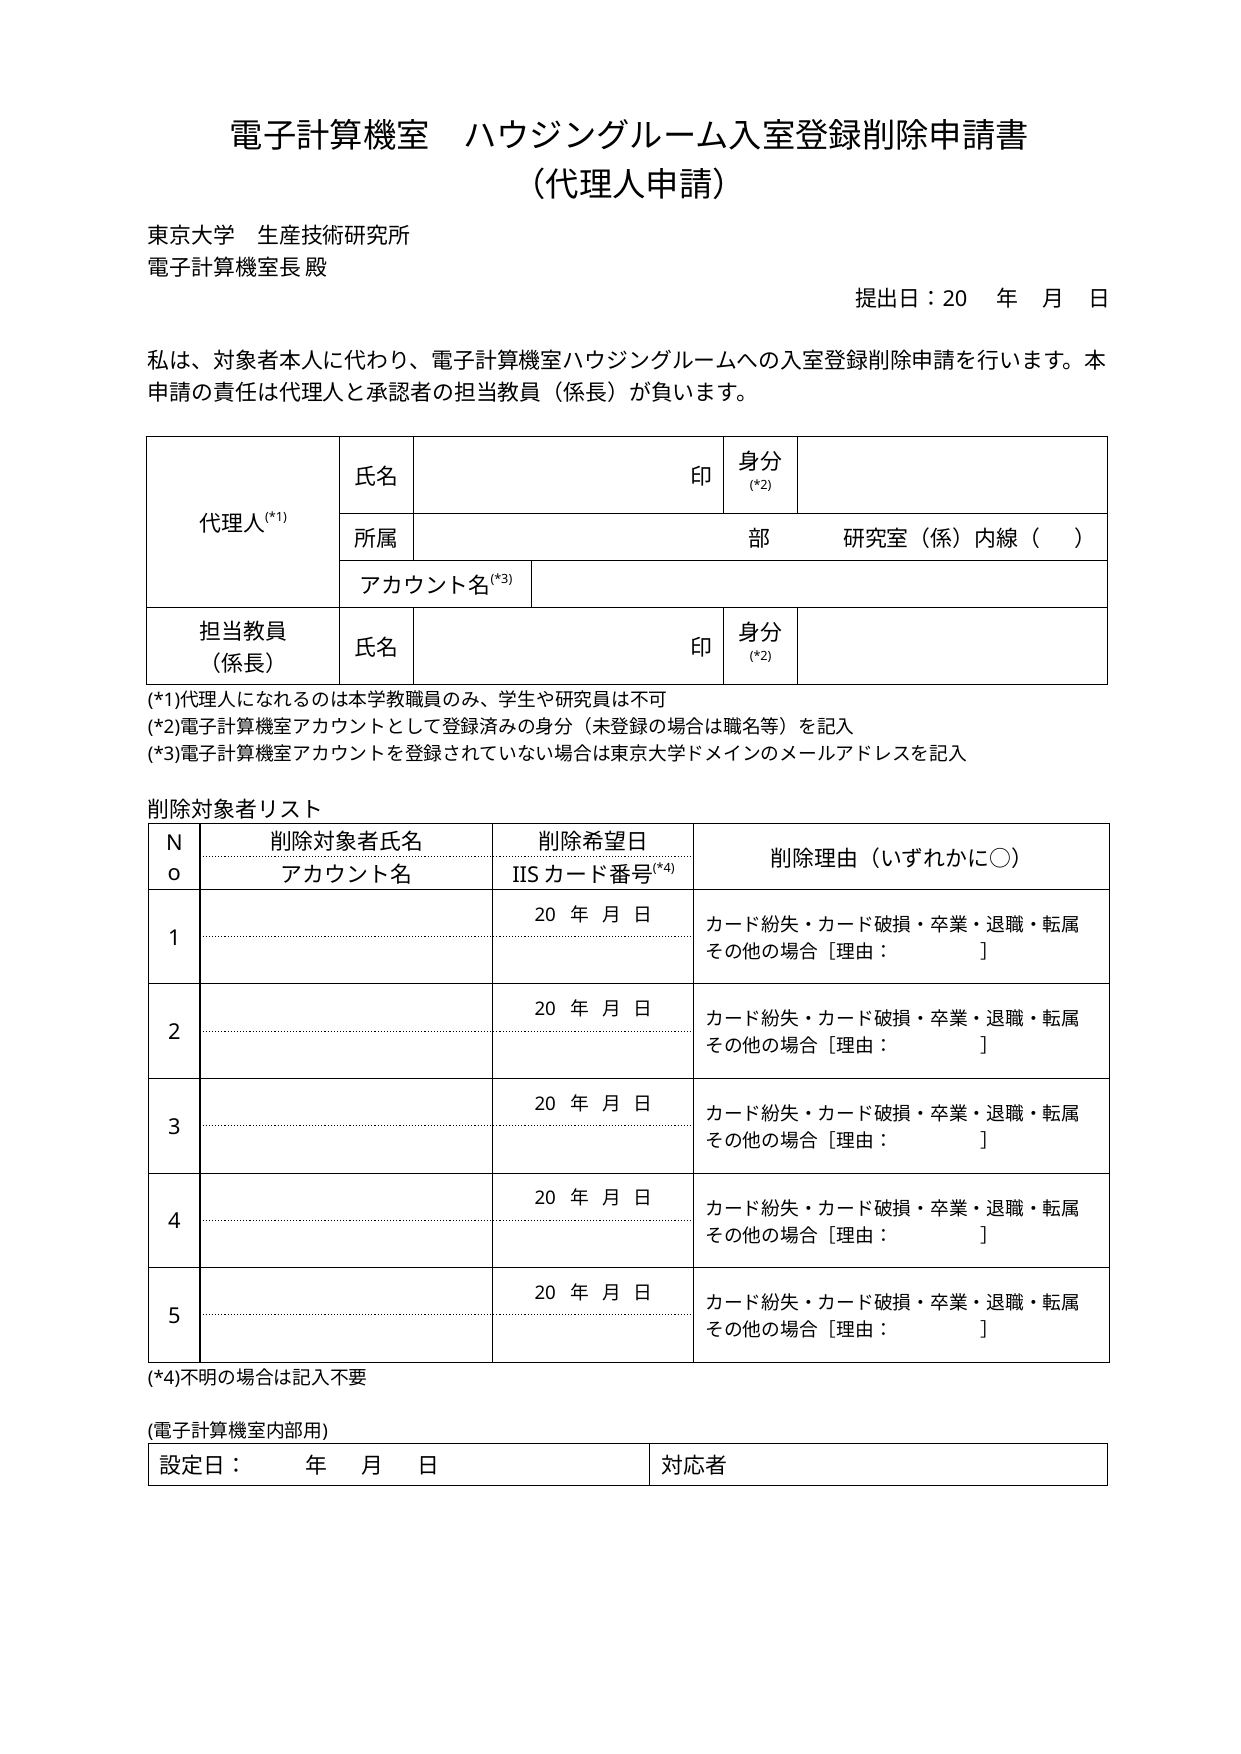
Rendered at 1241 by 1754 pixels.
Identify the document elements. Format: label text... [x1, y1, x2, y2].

table_cell 20 年 月 日 [493, 984, 693, 1031]
text 東京大学 生産技術研究所 [148, 218, 1110, 250]
table_cell [493, 1314, 693, 1362]
table_header 印 [414, 437, 723, 512]
table_cell IISカード番号(*4) [493, 856, 693, 889]
text 私は、対象者本人に代わり、電子計算機室ハウジングルームへの入室登録削除申請を行います。本申請の責任は代理人と承認者の担当教員（係長）が負います。 [148, 343, 1110, 406]
table_cell 20 年 月 日 [493, 1079, 693, 1125]
table_cell [201, 1314, 492, 1362]
table_header 氏名 [340, 437, 413, 512]
table_header 削除理由（いずれかに） [694, 824, 1109, 889]
table_cell 氏名 [340, 608, 413, 683]
table_cell [201, 1174, 492, 1220]
table_cell 3 [149, 1079, 199, 1172]
text (*3)電子計算機室アカウントを登録されていない場合は東京大学ドメインのメールアドレスを記入 [148, 739, 1110, 766]
table_cell 1 [149, 890, 199, 983]
table_cell [201, 1220, 492, 1267]
table_cell 20 年 月 日 [493, 1268, 693, 1314]
text 電子計算機室長 殿 [148, 250, 1110, 281]
text (*4)不明の場合は記入不要 [148, 1363, 1110, 1390]
table_cell [493, 1125, 693, 1172]
table_cell 部 研究室（係）内線（ ） [414, 514, 1107, 560]
table_header 身分(*2) [724, 437, 797, 512]
text (電子計算機室内部用) [148, 1415, 1110, 1443]
table_cell 20 年 月 日 [493, 1174, 693, 1220]
text 提出日：20 年 月 日 [148, 281, 1110, 313]
table_header 代理人(*1) [147, 437, 339, 607]
text (*2)電子計算機室アカウントとして登録済みの身分（未登録の場合は職名等）を記入 [148, 712, 1110, 739]
table_cell カード紛失・カード破損・卒業・退職・転属 その他の場合［理由： ］ [694, 1174, 1109, 1267]
table_header 削除希望日 [493, 824, 693, 856]
table_cell カード紛失・カード破損・卒業・退職・転属 その他の場合［理由： ］ [694, 890, 1109, 983]
table_cell カード紛失・カード破損・卒業・退職・転属 その他の場合［理由： ］ [694, 1079, 1109, 1172]
table_cell [201, 890, 492, 936]
table_header 設定日： 年 月 日 [149, 1444, 649, 1485]
table_cell 担当教員 （係長） [147, 608, 339, 683]
table_cell [493, 1220, 693, 1267]
text (*1)代理人になれるのは本学教職員のみ、学生や研究員は不可 [148, 684, 1110, 712]
table_header 削除対象者氏名 [201, 824, 492, 856]
table_cell 5 [149, 1268, 199, 1362]
title 電子計算機室 ハウジングルーム入室登録削除申請書 （代理人申請） [148, 109, 1110, 206]
table_cell [532, 561, 1107, 607]
table_cell [798, 608, 1107, 683]
table_cell [201, 1268, 492, 1314]
table_cell [201, 1125, 492, 1172]
table_cell 身分(*2) [724, 608, 797, 683]
table_cell カード紛失・カード破損・卒業・退職・転属 その他の場合［理由： ］ [694, 1268, 1109, 1362]
table_cell 印 [414, 608, 723, 683]
text 削除対象者リスト [148, 792, 1110, 823]
table_header 対応者 [650, 1444, 1107, 1485]
table_cell 2 [149, 984, 199, 1078]
table_cell [201, 1031, 492, 1078]
table_cell アカウント名(*3) [340, 561, 531, 607]
table_cell アカウント名 [201, 856, 492, 889]
table_cell 4 [149, 1174, 199, 1267]
table_cell カード紛失・カード破損・卒業・退職・転属 その他の場合［理由： ］ [694, 984, 1109, 1078]
table_cell 所属 [340, 514, 413, 560]
table_cell [201, 1079, 492, 1125]
table_cell [201, 936, 492, 983]
table_cell [201, 984, 492, 1031]
table_cell [493, 936, 693, 983]
table_cell 20 年 月 日 [493, 890, 693, 936]
table_cell [493, 1031, 693, 1078]
table_header [798, 437, 1107, 512]
table_header No [149, 824, 199, 889]
